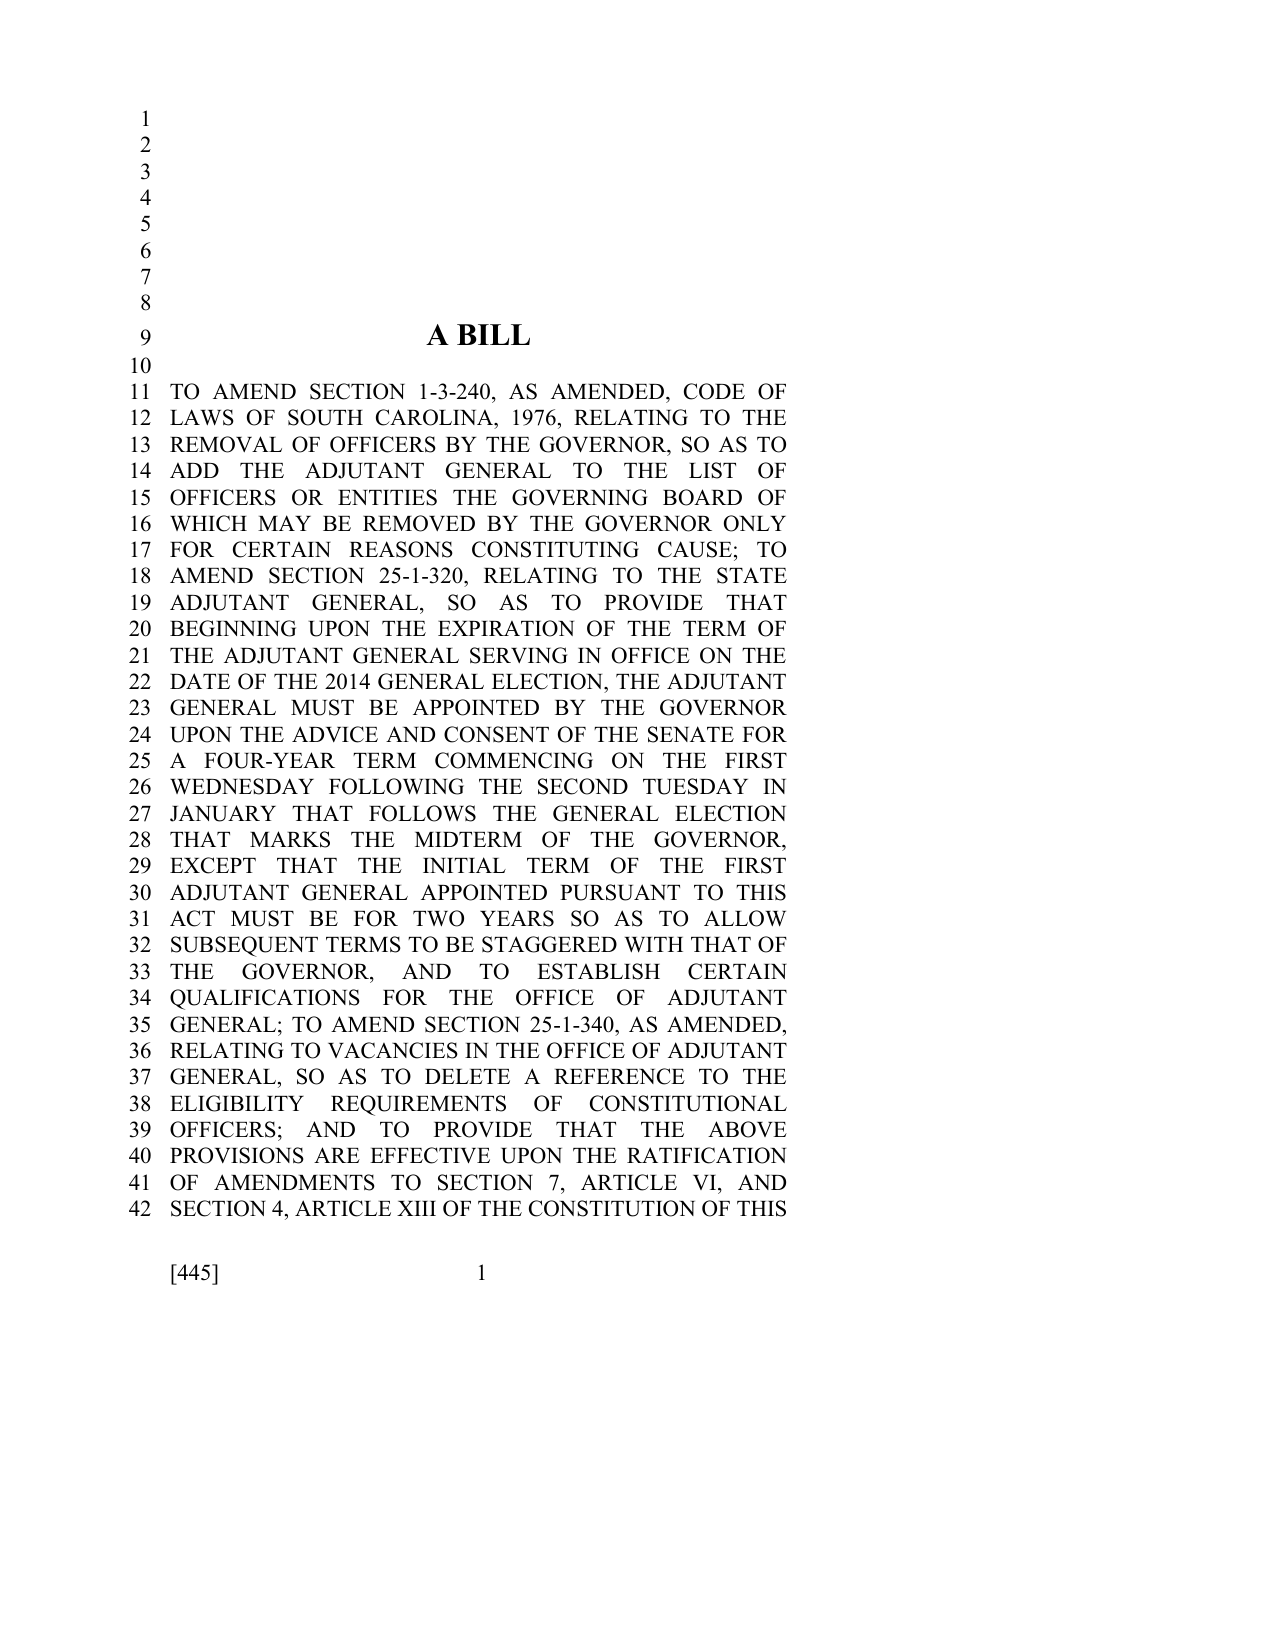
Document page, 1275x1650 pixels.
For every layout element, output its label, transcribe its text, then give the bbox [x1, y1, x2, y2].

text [169, 378, 787, 1221]
text A BILL [169, 316, 787, 352]
